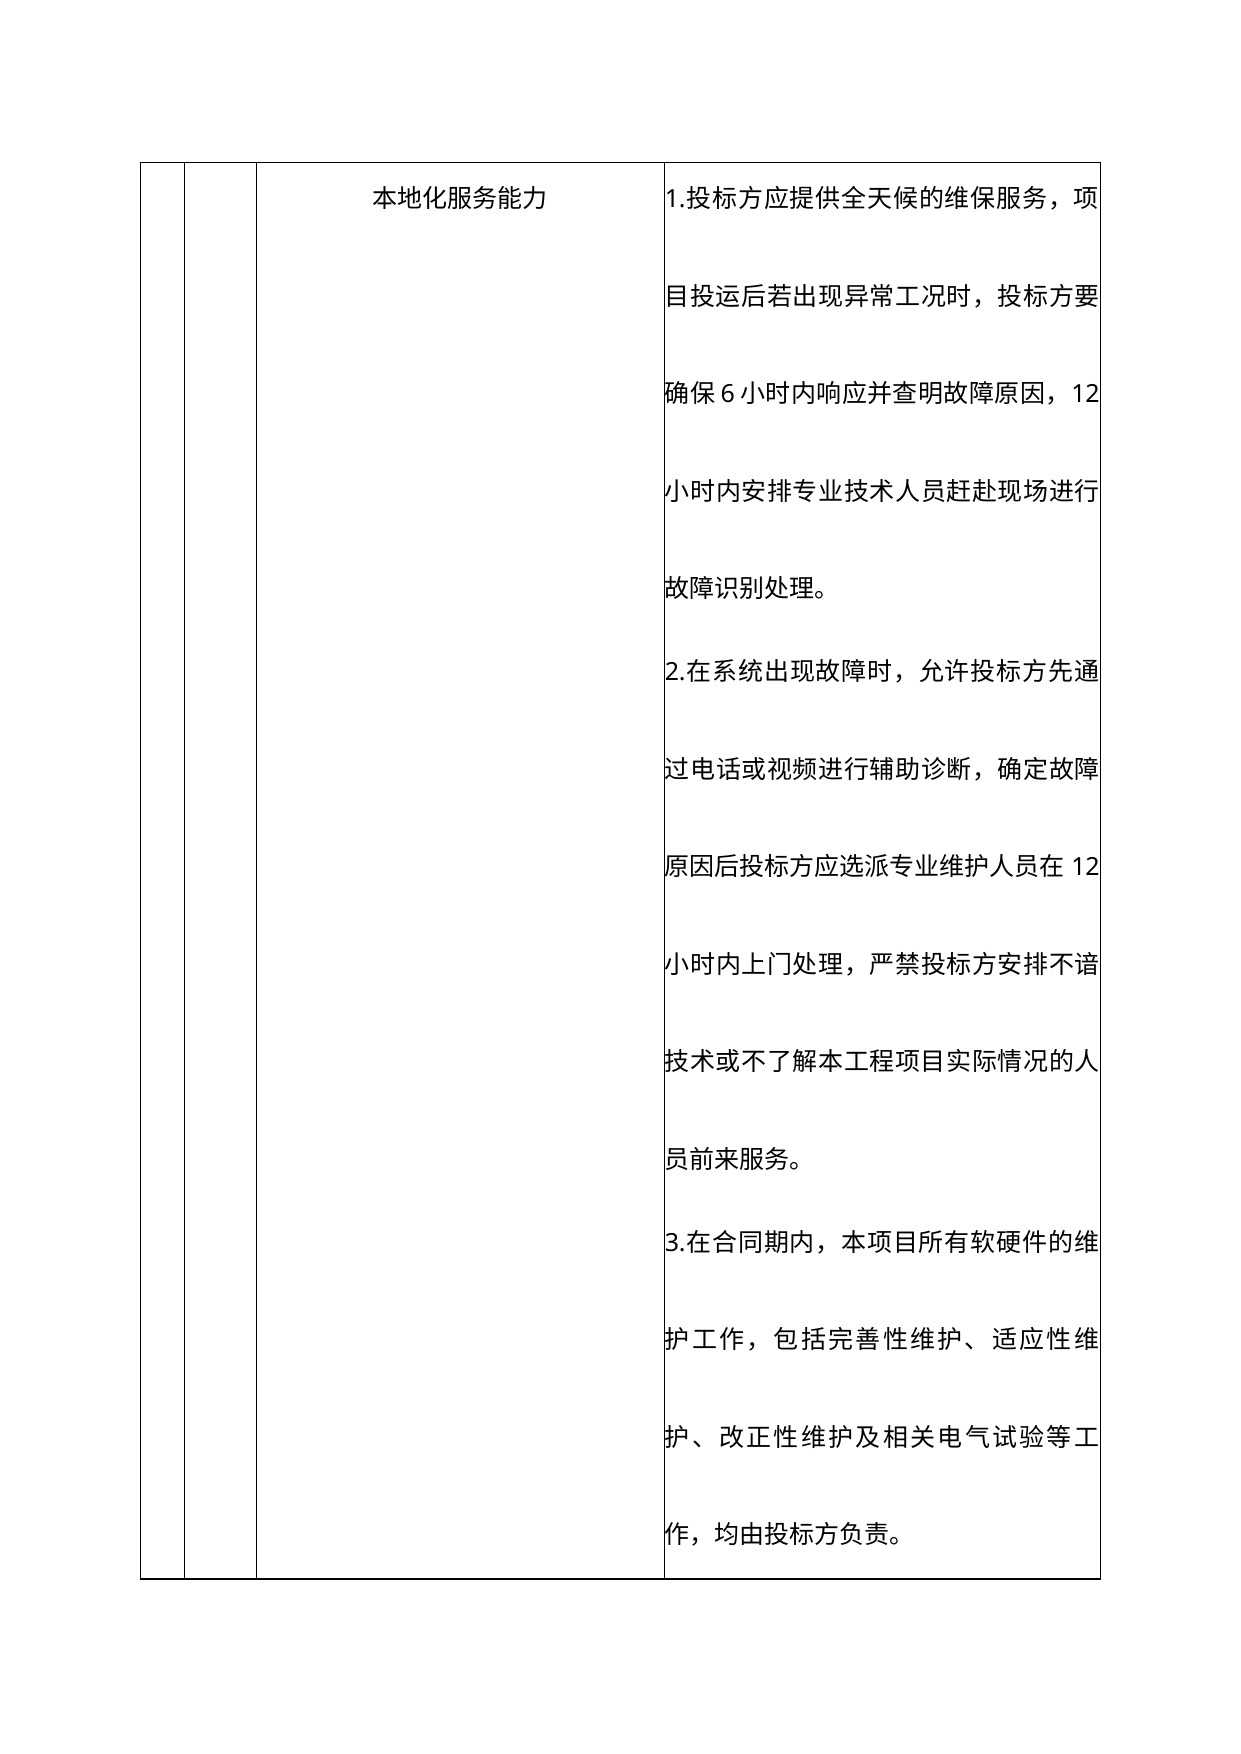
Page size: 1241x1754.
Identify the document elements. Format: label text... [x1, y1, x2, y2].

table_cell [665, 163, 1100, 1578]
table_cell 本地化服务能力 [257, 163, 664, 1578]
